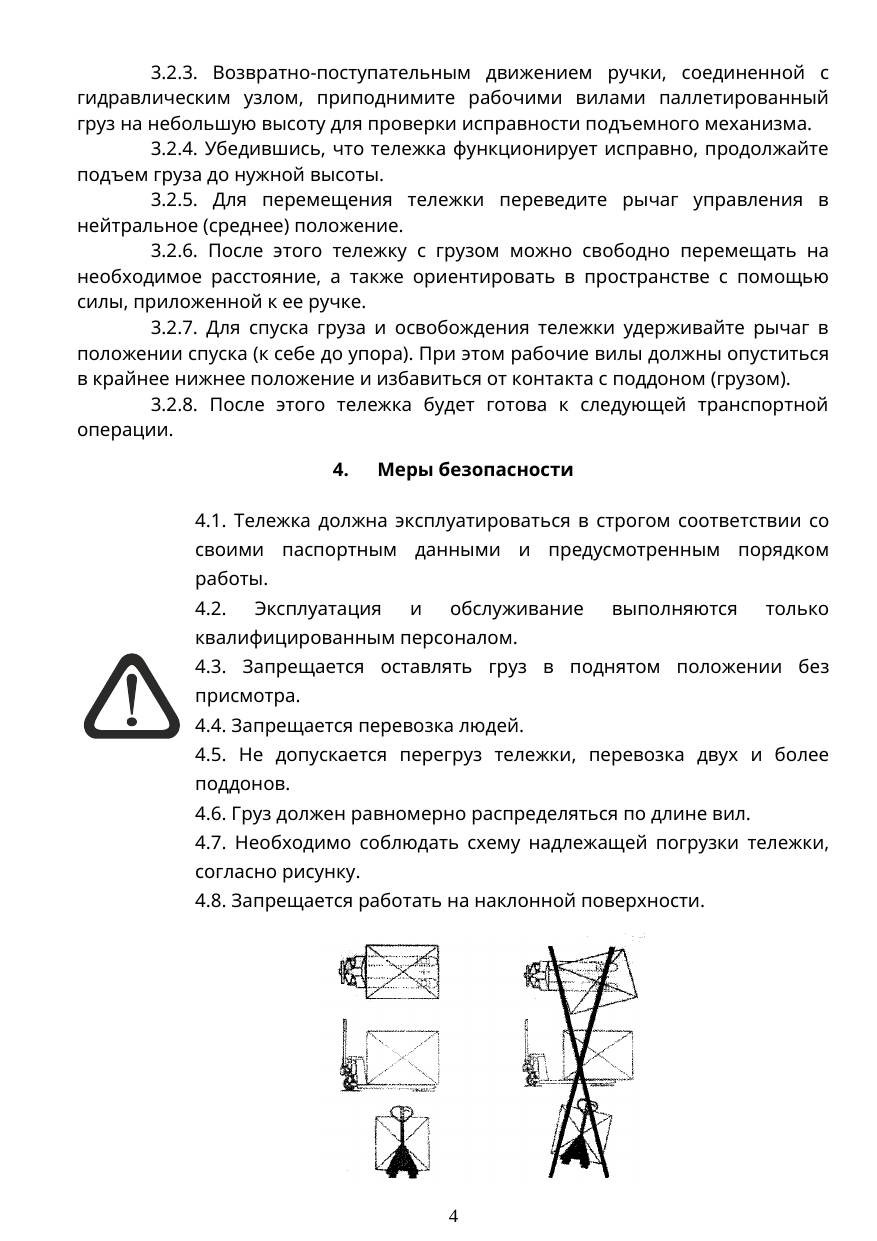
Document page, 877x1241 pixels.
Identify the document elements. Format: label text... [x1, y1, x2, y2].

text 4.2. Эксплуатация и обслуживание выполняются только квалифицированным персоналом. [195, 595, 830, 650]
text 4.8. Запрещается работать на наклонной поверхности. [195, 888, 830, 913]
text 4.1. Тележка должна эксплуатироваться в строгом соответствии со своими паспортным данными и предусмотренным порядком работы. [195, 507, 830, 591]
list Меры безопасности [77, 456, 830, 482]
text 3.2.8. После этого тележка будет готова к следующей транспортной операции. [77, 391, 830, 442]
text 4.4. Запрещается перевозка людей. [195, 712, 830, 737]
text 3.2.5. Для перемещения тележки переведите рычаг управления в нейтральное (среднее) положение. [77, 187, 830, 238]
text 4.5. Не допускается перегруз тележки, перевозка двух и более поддонов. [195, 741, 830, 796]
text 4.3. Запрещается оставлять груз в поднятом положении без присмотра. [195, 653, 830, 708]
text 3.2.6. После этого тележку с грузом можно свободно перемещать на необходимое расстояние, а также ориентировать в пространстве с помощью силы, приложенной к ее ручке. [77, 238, 830, 314]
text 4.7. Необходимо соблюдать схему надлежащей погрузки тележки, согласно рисунку. [195, 829, 830, 884]
picture [321, 932, 645, 1185]
text 3.2.4. Убедившись, что тележка функционирует исправно, продолжайте подъем груза до нужной высоты. [77, 136, 830, 187]
text 4.6. Груз должен равномерно распределяться по длине вил. [195, 800, 830, 825]
text 3.2.7. Для спуска груза и освобождения тележки удерживайте рычаг в положении спуска (к себе до упора). При этом рабочие вилы должны опуститься в крайнее нижнее положение и избавиться от контакта с поддоном (грузом). [77, 314, 830, 391]
text 3.2.3. Возвратно-поступательным движением ручки, соединенной с гидравлическим узлом, приподнимите рабочими вилами паллетированный груз на небольшую высоту для проверки исправности подъемного механизма. [77, 59, 830, 136]
